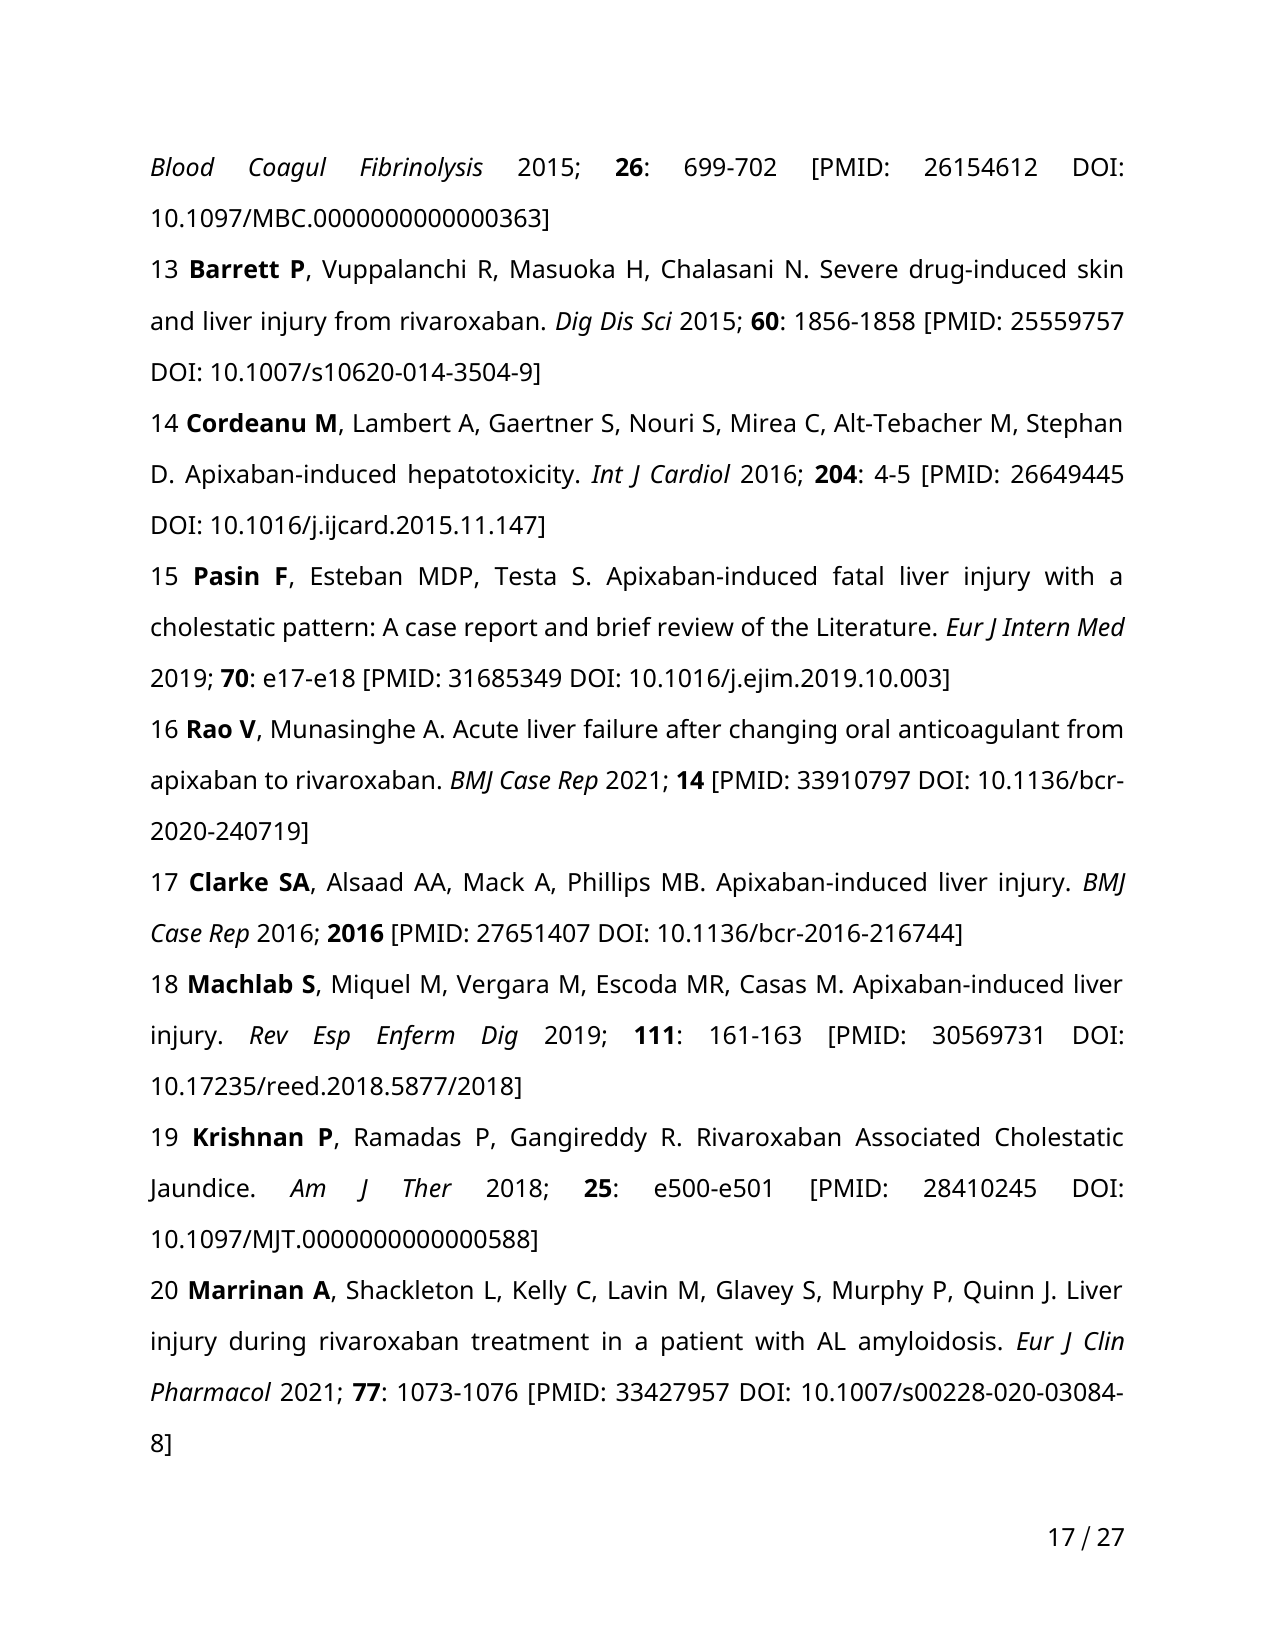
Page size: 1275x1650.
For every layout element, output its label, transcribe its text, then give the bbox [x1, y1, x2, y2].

text 18 Machlab S, Miquel M, Vergara M, Escoda MR, Casas M. Apixaban-induced liver injury. Rev Esp Enferm Dig 2019; 111: 161-163 [PMID: 30569731 DOI: 10.17235/reed.2018.5877/2018] [150, 967, 1125, 1103]
text 15 Pasin F, Esteban MDP, Testa S. Apixaban-induced fatal liver injury with a cholestatic pattern: A case report and brief review of the Literature. Eur J Intern Med 2019; 70: e17-e18 [PMID: 31685349 DOI: 10.1016/j.ejim.2019.10.003] [150, 558, 1125, 694]
text 13 Barrett P, Vuppalanchi R, Masuoka H, Chalasani N. Severe drug-induced skin and liver injury from rivaroxaban. Dig Dis Sci 2015; 60: 1856-1858 [PMID: 25559757 DOI: 10.1007/s10620-014-3504-9] [150, 252, 1125, 388]
text 16 Rao V, Munasinghe A. Acute liver failure after changing oral anticoagulant from apixaban to rivaroxaban. BMJ Case Rep 2021; 14 [PMID: 33910797 DOI: 10.1136/bcr-2020-240719] [150, 711, 1125, 848]
text 20 Marrinan A, Shackleton L, Kelly C, Lavin M, Glavey S, Murphy P, Quinn J. Liver injury during rivaroxaban treatment in a patient with AL amyloidosis. Eur J Clin Pharmacol 2021; 77: 1073-1076 [PMID: 33427957 DOI: 10.1007/s00228-020-03084-8] [150, 1273, 1125, 1460]
text 19 Krishnan P, Ramadas P, Gangireddy R. Rivaroxaban Associated Cholestatic Jaundice. Am J Ther 2018; 25: e500-e501 [PMID: 28410245 DOI: 10.1097/MJT.0000000000000588] [150, 1120, 1125, 1256]
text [150, 150, 1125, 235]
text 14 Cordeanu M, Lambert A, Gaertner S, Nouri S, Mirea C, Alt-Tebacher M, Stephan D. Apixaban-induced hepatotoxicity. Int J Cardiol 2016; 204: 4-5 [PMID: 26649445 DOI: 10.1016/j.ijcard.2015.11.147] [150, 405, 1125, 541]
text 17 Clarke SA, Alsaad AA, Mack A, Phillips MB. Apixaban-induced liver injury. BMJ Case Rep 2016; 2016 [PMID: 27651407 DOI: 10.1136/bcr-2016-216744] [150, 864, 1125, 950]
